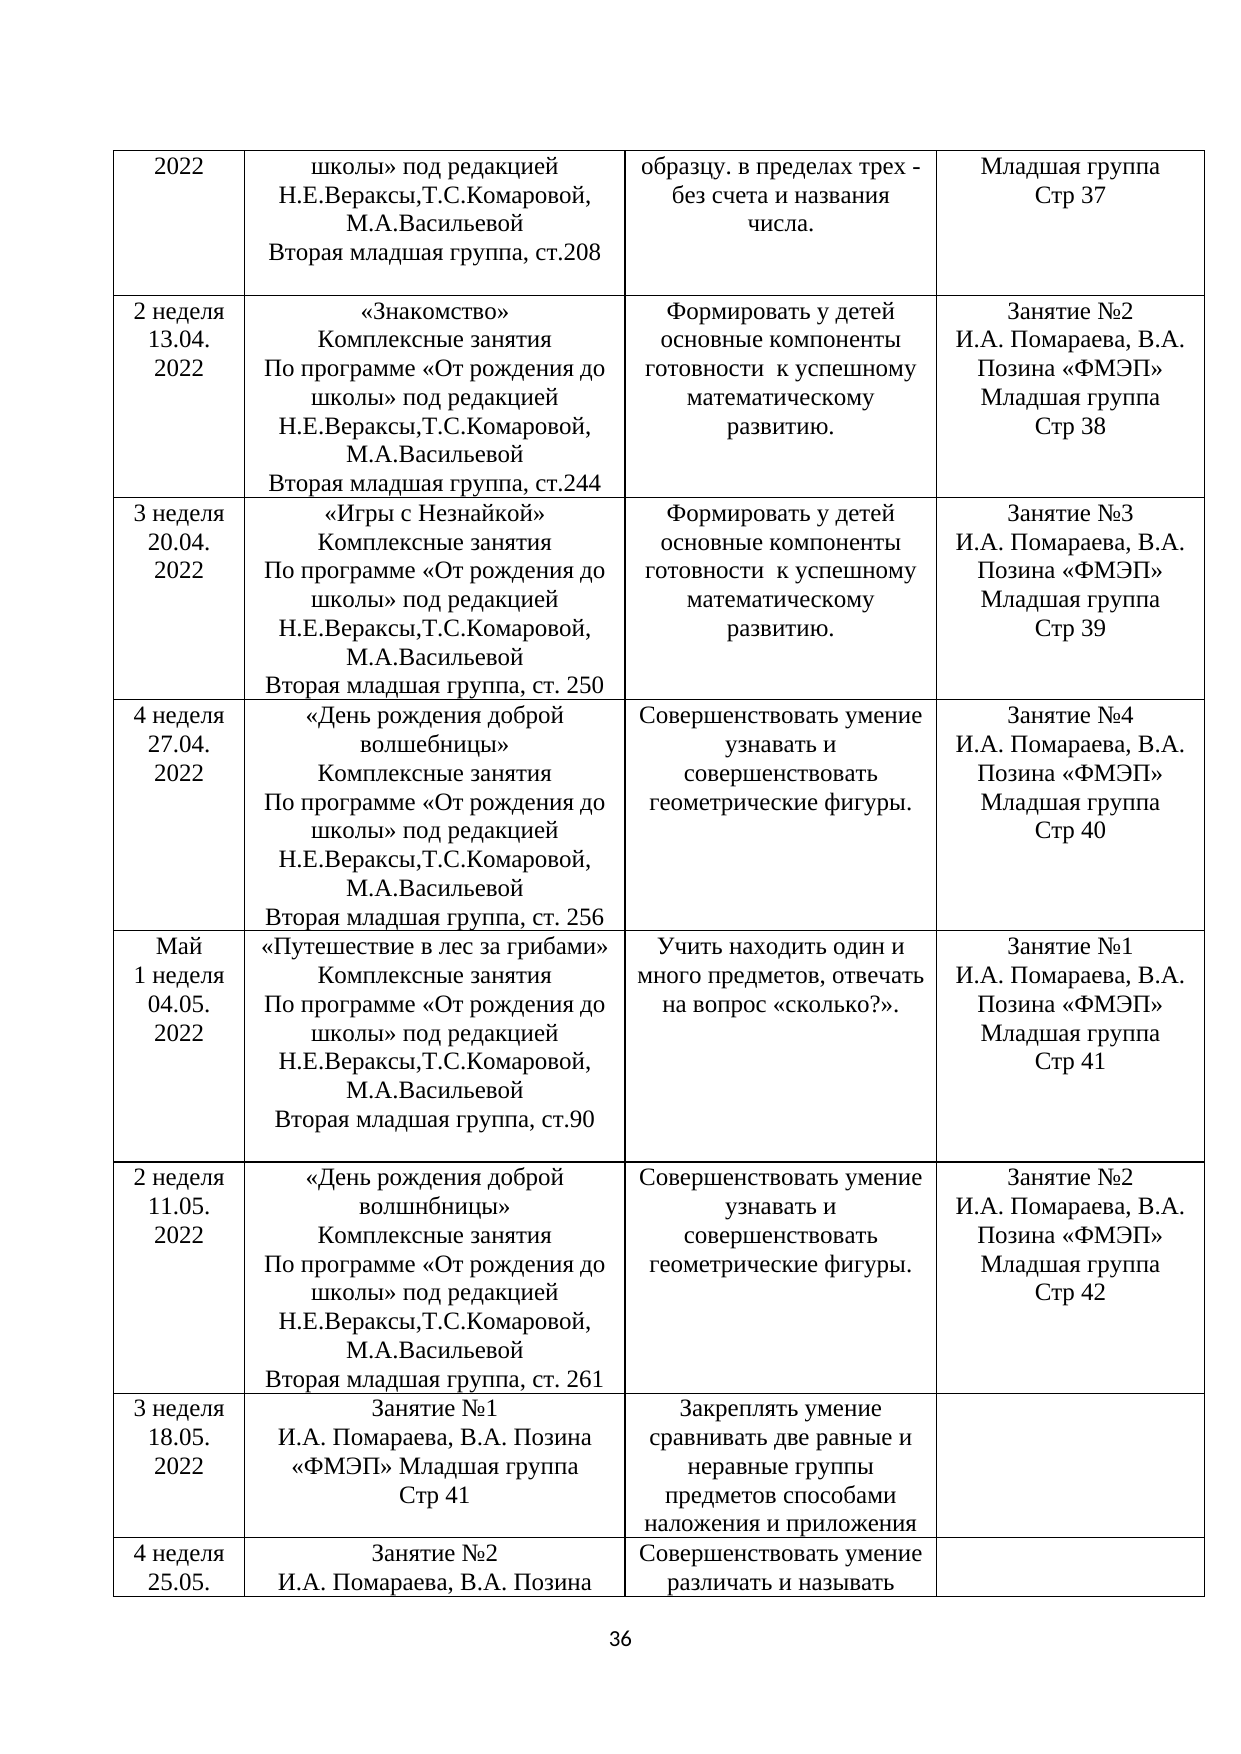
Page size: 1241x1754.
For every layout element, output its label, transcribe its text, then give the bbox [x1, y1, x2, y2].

table_cell 4 неделя 27.04. 2022 [114, 700, 244, 930]
table_cell Занятие №1 И.А. Помараева, В.А. Позина «ФМЭП» Младшая группа Стр 41 [245, 1394, 624, 1537]
table_cell Занятие №2 И.А. Помараева, В.А. Позина «ФМЭП» Младшая группа Стр 38 [937, 296, 1204, 497]
table_cell «День рождения доброй волшебницы» Комплексные занятия По программе «От рождения до школы» под редакцией Н.Е.Вераксы,Т.С.Комаровой, М.А.Васильевой Вторая младшая группа, ст. 256 [245, 700, 624, 930]
table_cell [937, 1538, 1204, 1596]
table_cell 2 неделя 13.04. 2022 [114, 296, 244, 497]
table_cell Формировать у детей основные компоненты готовности к успешному математическому развитию. [626, 498, 936, 699]
table_cell Совершенствовать умение узнавать и совершенствовать геометрические фигуры. [626, 700, 936, 930]
table_cell Закреплять умение сравнивать две равные и неравные группы предметов способами наложения и приложения [626, 1394, 936, 1537]
table_cell «День рождения доброй волшнбницы» Комплексные занятия По программе «От рождения до школы» под редакцией Н.Е.Вераксы,Т.С.Комаровой, М.А.Васильевой Вторая младшая группа, ст. 261 [245, 1163, 624, 1392]
table_cell Май 1 неделя 04.05. 2022 [114, 931, 244, 1161]
table_cell Занятие №2 И.А. Помараева, В.А. Позина «ФМЭП» Младшая группа Стр 42 [937, 1163, 1204, 1392]
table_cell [114, 1538, 244, 1596]
table_cell Совершенствовать умение узнавать и совершенствовать геометрические фигуры. [626, 1163, 936, 1392]
table_cell Учить находить один и много предметов, отвечать на вопрос «сколько?». [626, 931, 936, 1161]
table_cell 3 неделя 20.04. 2022 [114, 498, 244, 699]
table_cell «Игры с Незнайкой» Комплексные занятия По программе «От рождения до школы» под редакцией Н.Е.Вераксы,Т.С.Комаровой, М.А.Васильевой Вторая младшая группа, ст. 250 [245, 498, 624, 699]
table_cell 2 неделя 11.05. 2022 [114, 1163, 244, 1392]
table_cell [114, 151, 244, 295]
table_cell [937, 151, 1204, 295]
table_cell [245, 151, 624, 295]
table_cell Занятие №3 И.А. Помараева, В.А. Позина «ФМЭП» Младшая группа Стр 39 [937, 498, 1204, 699]
table_cell 3 неделя 18.05. 2022 [114, 1394, 244, 1537]
table_cell Формировать у детей основные компоненты готовности к успешному математическому развитию. [626, 296, 936, 497]
table_cell [937, 1394, 1204, 1537]
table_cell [245, 1538, 624, 1596]
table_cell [626, 1538, 936, 1596]
table_cell Занятие №1 И.А. Помараева, В.А. Позина «ФМЭП» Младшая группа Стр 41 [937, 931, 1204, 1161]
table_cell Занятие №4 И.А. Помараева, В.А. Позина «ФМЭП» Младшая группа Стр 40 [937, 700, 1204, 930]
table_cell «Знакомство» Комплексные занятия По программе «От рождения до школы» под редакцией Н.Е.Вераксы,Т.С.Комаровой, М.А.Васильевой Вторая младшая группа, ст.244 [245, 296, 624, 497]
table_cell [626, 151, 936, 295]
table_cell «Путешествие в лес за грибами» Комплексные занятия По программе «От рождения до школы» под редакцией Н.Е.Вераксы,Т.С.Комаровой, М.А.Васильевой Вторая младшая группа, ст.90 [245, 931, 624, 1161]
